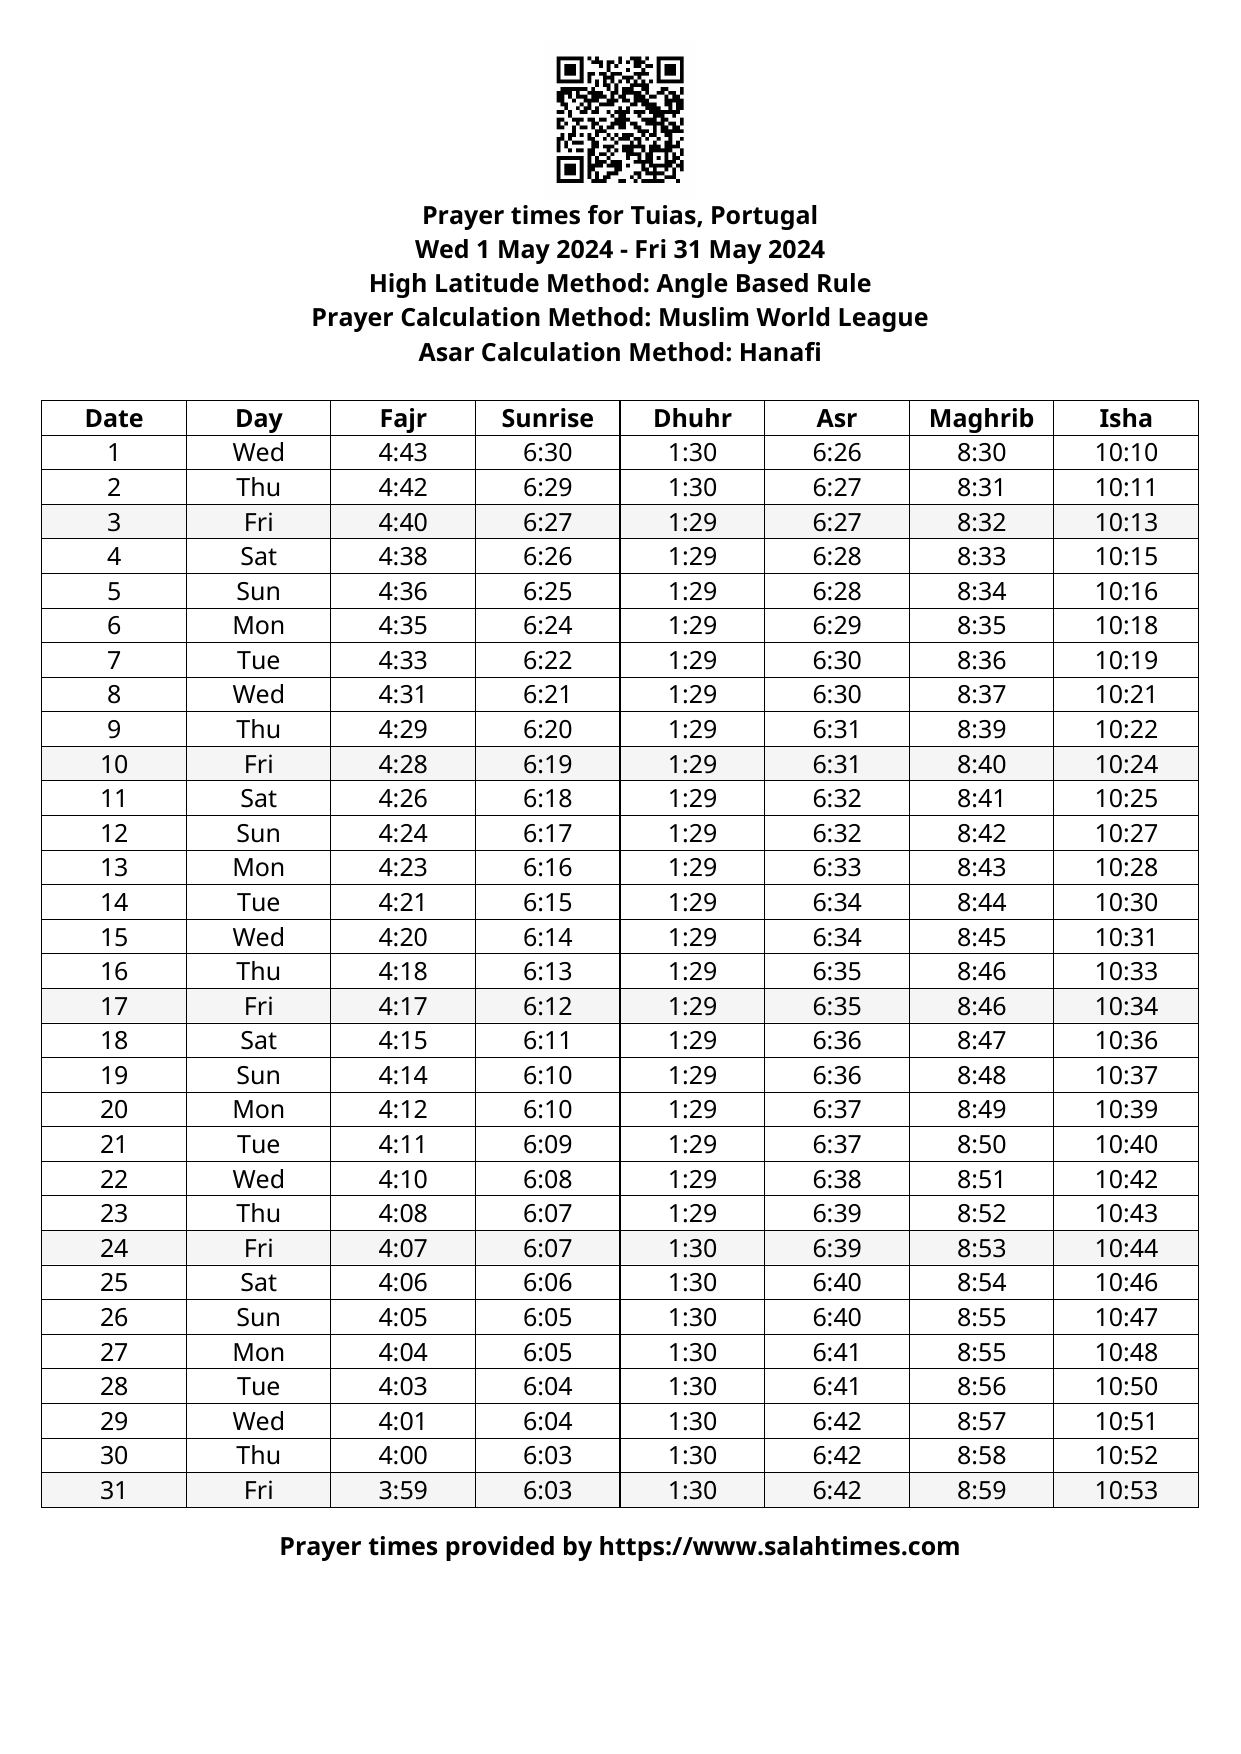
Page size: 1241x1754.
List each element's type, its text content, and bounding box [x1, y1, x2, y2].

table_cell 6:37 [765, 1127, 909, 1161]
table_cell 4:28 [331, 747, 475, 780]
table_cell Thu [187, 954, 330, 988]
table_cell 10:42 [1054, 1162, 1198, 1195]
table_cell 6:20 [476, 712, 619, 746]
table_cell 8:44 [910, 885, 1053, 919]
table_cell 1:30 [621, 1300, 764, 1334]
table_cell 10 [42, 747, 186, 780]
table_header Fajr [331, 401, 475, 434]
table_header Asr [765, 401, 909, 434]
table_cell 8:37 [910, 678, 1053, 711]
table_cell Tue [187, 643, 330, 677]
table_cell 6:03 [476, 1439, 619, 1472]
table_cell 6:30 [476, 436, 619, 469]
table_cell 10:24 [1054, 747, 1198, 780]
table_cell 10:48 [1054, 1335, 1198, 1368]
table_cell 4:11 [331, 1127, 475, 1161]
table_cell 8:56 [910, 1369, 1053, 1403]
table_cell 10:30 [1054, 885, 1198, 919]
table_cell 4:15 [331, 1024, 475, 1057]
table_cell 31 [42, 1473, 186, 1507]
table_cell 12 [42, 816, 186, 849]
table_cell 6:30 [765, 643, 909, 677]
table_cell 26 [42, 1300, 186, 1334]
table_cell Mon [187, 1093, 330, 1126]
table_cell 1:29 [621, 1196, 764, 1230]
table_cell 1:29 [621, 1058, 764, 1092]
table_cell 10:40 [1054, 1127, 1198, 1161]
table_cell 8:46 [910, 989, 1053, 1022]
table_cell 6:41 [765, 1369, 909, 1403]
table_cell 4:29 [331, 712, 475, 746]
table_cell 10:27 [1054, 816, 1198, 849]
table_cell 6:27 [765, 505, 909, 538]
table_cell 24 [42, 1231, 186, 1264]
table_cell Sun [187, 1300, 330, 1334]
table_cell 6:15 [476, 885, 619, 919]
table_cell 4:14 [331, 1058, 475, 1092]
table_cell 10:51 [1054, 1404, 1198, 1437]
table_cell 6:36 [765, 1024, 909, 1057]
table_cell 4:20 [331, 920, 475, 953]
table_cell 10:10 [1054, 436, 1198, 469]
table_cell 8:59 [910, 1473, 1053, 1507]
table_cell 6:05 [476, 1300, 619, 1334]
table_cell 1:29 [621, 643, 764, 677]
table_cell 6:21 [476, 678, 619, 711]
table_cell Sat [187, 781, 330, 815]
table_cell 6:38 [765, 1162, 909, 1195]
table_cell Mon [187, 609, 330, 642]
table_cell 8:46 [910, 954, 1053, 988]
table_cell Tue [187, 885, 330, 919]
table_cell 14 [42, 885, 186, 919]
table_cell 6:37 [765, 1093, 909, 1126]
table_cell 8:31 [910, 470, 1053, 504]
table_cell Thu [187, 470, 330, 504]
table_cell 4:18 [331, 954, 475, 988]
table_cell 6:32 [765, 816, 909, 849]
table_cell 10:15 [1054, 539, 1198, 573]
table_cell 8:34 [910, 574, 1053, 607]
table_cell 8:41 [910, 781, 1053, 815]
table_cell 10:11 [1054, 470, 1198, 504]
table_cell 6:27 [476, 505, 619, 538]
table_cell 20 [42, 1093, 186, 1126]
table_cell 1:30 [621, 1473, 764, 1507]
table_cell 21 [42, 1127, 186, 1161]
text Wed 1 May 2024 - Fri 31 May 2024 [42, 232, 1198, 266]
table_cell 8:33 [910, 539, 1053, 573]
table_header Day [187, 401, 330, 434]
table_cell 4:01 [331, 1404, 475, 1437]
table_cell 10:31 [1054, 920, 1198, 953]
table_cell Mon [187, 1335, 330, 1368]
table_cell 4:35 [331, 609, 475, 642]
table_cell 6:05 [476, 1335, 619, 1368]
text Prayer times provided by https://www.salahtimes.com [42, 1528, 1198, 1563]
table_cell 27 [42, 1335, 186, 1368]
table_cell Wed [187, 920, 330, 953]
table_cell 4:08 [331, 1196, 475, 1230]
table_cell 6:40 [765, 1300, 909, 1334]
table_cell 10:37 [1054, 1058, 1198, 1092]
table_cell 8:32 [910, 505, 1053, 538]
table_cell 6:34 [765, 920, 909, 953]
table_cell 1:30 [621, 1404, 764, 1437]
table_cell 8:36 [910, 643, 1053, 677]
table_cell 10:44 [1054, 1231, 1198, 1264]
table_cell 4:24 [331, 816, 475, 849]
table_cell 3:59 [331, 1473, 475, 1507]
table_cell 1:29 [621, 1127, 764, 1161]
table_cell 4:23 [331, 851, 475, 884]
table_cell 6:29 [476, 470, 619, 504]
table_cell Sat [187, 1024, 330, 1057]
table_cell 6:03 [476, 1473, 619, 1507]
table_cell 6:36 [765, 1058, 909, 1092]
table_cell Mon [187, 851, 330, 884]
table_cell 10:43 [1054, 1196, 1198, 1230]
table_cell Wed [187, 678, 330, 711]
table_cell 6:04 [476, 1369, 619, 1403]
table_cell 6:11 [476, 1024, 619, 1057]
table_header Date [42, 401, 186, 434]
table_cell 1:30 [621, 470, 764, 504]
text Prayer Calculation Method: Muslim World League [42, 300, 1198, 334]
table_header Maghrib [910, 401, 1053, 434]
table_cell 17 [42, 989, 186, 1022]
table_cell Fri [187, 747, 330, 780]
table_cell 8:45 [910, 920, 1053, 953]
table_cell Fri [187, 1473, 330, 1507]
table_cell 10:19 [1054, 643, 1198, 677]
table_cell 1:29 [621, 609, 764, 642]
table_cell 8:54 [910, 1266, 1053, 1299]
table_cell 1:29 [621, 1024, 764, 1057]
table_cell 6:22 [476, 643, 619, 677]
table_cell 4:04 [331, 1335, 475, 1368]
table_cell 10:33 [1054, 954, 1198, 988]
table_cell 4:07 [331, 1231, 475, 1264]
table_cell 9 [42, 712, 186, 746]
table_cell 6:30 [765, 678, 909, 711]
table_cell 6:31 [765, 712, 909, 746]
table_cell 6:16 [476, 851, 619, 884]
table_cell 16 [42, 954, 186, 988]
table_cell 6 [42, 609, 186, 642]
table_cell 6:06 [476, 1266, 619, 1299]
table_cell 1:30 [621, 1439, 764, 1472]
table_cell Thu [187, 1196, 330, 1230]
table_cell 4:00 [331, 1439, 475, 1472]
table_cell 8:40 [910, 747, 1053, 780]
table_cell Sun [187, 574, 330, 607]
table_cell Wed [187, 1162, 330, 1195]
table_cell 10:50 [1054, 1369, 1198, 1403]
table_cell 6:41 [765, 1335, 909, 1368]
table_cell Thu [187, 1439, 330, 1472]
table_cell 10:47 [1054, 1300, 1198, 1334]
table_cell 4:05 [331, 1300, 475, 1334]
table_cell 29 [42, 1404, 186, 1437]
table_cell 6:07 [476, 1196, 619, 1230]
table_cell 6:33 [765, 851, 909, 884]
table_cell 23 [42, 1196, 186, 1230]
table_cell 4:10 [331, 1162, 475, 1195]
table_cell 1:30 [621, 1369, 764, 1403]
table_cell 6:29 [765, 609, 909, 642]
table_cell Fri [187, 989, 330, 1022]
table_cell 19 [42, 1058, 186, 1092]
table_cell 1:30 [621, 436, 764, 469]
table_cell 10:22 [1054, 712, 1198, 746]
table_cell 1:29 [621, 816, 764, 849]
table_cell 6:13 [476, 954, 619, 988]
table_cell 8:55 [910, 1335, 1053, 1368]
table_cell 8:42 [910, 816, 1053, 849]
table_cell 8:49 [910, 1093, 1053, 1126]
table_cell 6:19 [476, 747, 619, 780]
table_cell Sat [187, 539, 330, 573]
table_cell Tue [187, 1127, 330, 1161]
table_cell 10:25 [1054, 781, 1198, 815]
table_cell 8 [42, 678, 186, 711]
table_cell 1:29 [621, 781, 764, 815]
table_cell 1:29 [621, 1093, 764, 1126]
table_cell 10:18 [1054, 609, 1198, 642]
table_cell 8:51 [910, 1162, 1053, 1195]
table_cell 8:39 [910, 712, 1053, 746]
table_cell 6:32 [765, 781, 909, 815]
table_cell 2 [42, 470, 186, 504]
table_cell Sun [187, 1058, 330, 1092]
table_cell 6:31 [765, 747, 909, 780]
table_cell 10:39 [1054, 1093, 1198, 1126]
table_cell 8:47 [910, 1024, 1053, 1057]
table_cell 1 [42, 436, 186, 469]
table_cell Fri [187, 1231, 330, 1264]
text Asar Calculation Method: Hanafi [42, 334, 1198, 368]
table_cell 1:29 [621, 920, 764, 953]
table_cell 6:40 [765, 1266, 909, 1299]
table_cell 4:40 [331, 505, 475, 538]
table_cell Wed [187, 1404, 330, 1437]
table_cell 7 [42, 643, 186, 677]
table_cell 10:36 [1054, 1024, 1198, 1057]
table_cell 10:28 [1054, 851, 1198, 884]
table_cell 8:50 [910, 1127, 1053, 1161]
table_cell 5 [42, 574, 186, 607]
table_cell 6:35 [765, 989, 909, 1022]
table_cell 4:43 [331, 436, 475, 469]
table_cell 6:42 [765, 1404, 909, 1437]
table_cell 10:53 [1054, 1473, 1198, 1507]
table_cell 8:55 [910, 1300, 1053, 1334]
table_cell 6:10 [476, 1093, 619, 1126]
text High Latitude Method: Angle Based Rule [42, 266, 1198, 300]
table_cell 6:04 [476, 1404, 619, 1437]
table_cell 10:34 [1054, 989, 1198, 1022]
table_cell 6:26 [765, 436, 909, 469]
table_cell 6:24 [476, 609, 619, 642]
picture [542, 41, 699, 198]
table_cell 1:29 [621, 505, 764, 538]
table_cell 4:26 [331, 781, 475, 815]
table_cell 6:28 [765, 539, 909, 573]
table_cell Sun [187, 816, 330, 849]
table_cell 4:21 [331, 885, 475, 919]
table_cell 4:17 [331, 989, 475, 1022]
table_cell 6:42 [765, 1473, 909, 1507]
table_cell 8:30 [910, 436, 1053, 469]
table_cell 6:26 [476, 539, 619, 573]
table_cell 6:17 [476, 816, 619, 849]
table_cell 1:30 [621, 1335, 764, 1368]
table_cell 8:57 [910, 1404, 1053, 1437]
table_cell 30 [42, 1439, 186, 1472]
table_cell 4:31 [331, 678, 475, 711]
table_cell 6:08 [476, 1162, 619, 1195]
table_cell Fri [187, 505, 330, 538]
table_cell 1:29 [621, 851, 764, 884]
table_cell 6:25 [476, 574, 619, 607]
table_cell 6:39 [765, 1196, 909, 1230]
table_cell 6:10 [476, 1058, 619, 1092]
table_cell 1:30 [621, 1266, 764, 1299]
table_cell 4:06 [331, 1266, 475, 1299]
table_cell 4 [42, 539, 186, 573]
text Prayer times for Tuias, Portugal [42, 198, 1198, 232]
table_cell 8:58 [910, 1439, 1053, 1472]
table_cell 6:42 [765, 1439, 909, 1472]
table_cell 4:42 [331, 470, 475, 504]
table_cell 6:28 [765, 574, 909, 607]
table_cell Tue [187, 1369, 330, 1403]
table_cell 4:36 [331, 574, 475, 607]
table_cell 11 [42, 781, 186, 815]
table_cell 1:29 [621, 539, 764, 573]
table_cell 1:30 [621, 1231, 764, 1264]
table_cell 8:43 [910, 851, 1053, 884]
table_cell 8:53 [910, 1231, 1053, 1264]
table_cell 8:35 [910, 609, 1053, 642]
table_cell 6:07 [476, 1231, 619, 1264]
table_cell 1:29 [621, 1162, 764, 1195]
table_cell 25 [42, 1266, 186, 1299]
table_cell 6:14 [476, 920, 619, 953]
table_cell 1:29 [621, 678, 764, 711]
table_cell 8:52 [910, 1196, 1053, 1230]
table_cell 6:27 [765, 470, 909, 504]
table_cell 4:03 [331, 1369, 475, 1403]
table_cell 4:38 [331, 539, 475, 573]
table_cell 13 [42, 851, 186, 884]
table_cell 6:09 [476, 1127, 619, 1161]
table_cell 6:34 [765, 885, 909, 919]
table_cell 1:29 [621, 989, 764, 1022]
table_cell 6:35 [765, 954, 909, 988]
table_cell Wed [187, 436, 330, 469]
table_cell 4:12 [331, 1093, 475, 1126]
table_cell 1:29 [621, 954, 764, 988]
table_cell 1:29 [621, 885, 764, 919]
table_cell 1:29 [621, 712, 764, 746]
table_cell 6:18 [476, 781, 619, 815]
table_cell 15 [42, 920, 186, 953]
table_cell 10:52 [1054, 1439, 1198, 1472]
table_header Isha [1054, 401, 1198, 434]
table_cell 22 [42, 1162, 186, 1195]
table_cell 10:21 [1054, 678, 1198, 711]
table_cell 6:12 [476, 989, 619, 1022]
table_header Sunrise [476, 401, 619, 434]
table_cell 1:29 [621, 747, 764, 780]
table_cell Sat [187, 1266, 330, 1299]
table_cell 10:46 [1054, 1266, 1198, 1299]
table_cell 6:39 [765, 1231, 909, 1264]
table_cell 10:16 [1054, 574, 1198, 607]
table_cell 1:29 [621, 574, 764, 607]
table_cell 18 [42, 1024, 186, 1057]
table_cell Thu [187, 712, 330, 746]
table_cell 8:48 [910, 1058, 1053, 1092]
table_header Dhuhr [621, 401, 764, 434]
table_cell 10:13 [1054, 505, 1198, 538]
table_cell 3 [42, 505, 186, 538]
table_cell 28 [42, 1369, 186, 1403]
table_cell 4:33 [331, 643, 475, 677]
